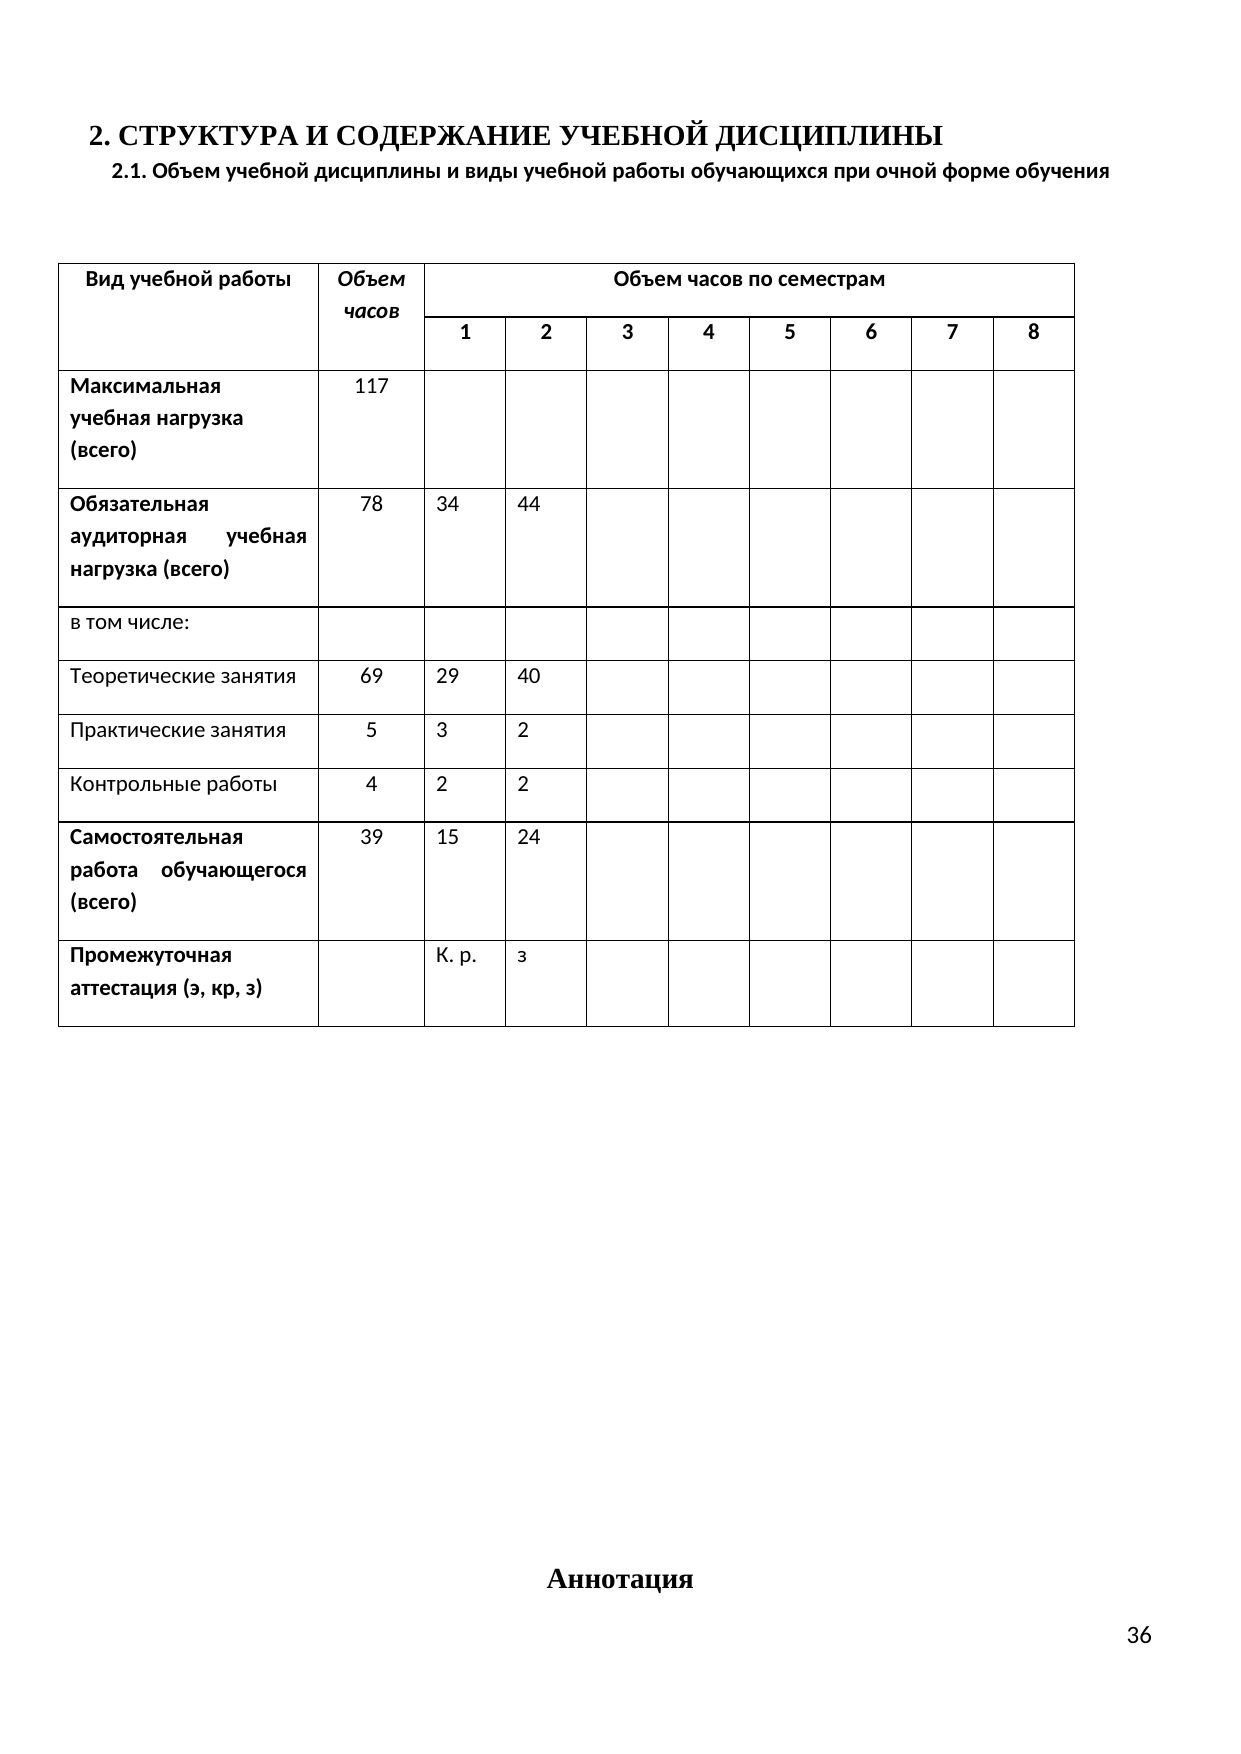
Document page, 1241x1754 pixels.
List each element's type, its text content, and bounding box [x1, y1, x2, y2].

table_cell [912, 608, 993, 660]
table_cell [912, 489, 993, 606]
table_cell 2 [506, 318, 586, 370]
table_cell [994, 769, 1074, 821]
table_cell [831, 823, 911, 939]
table_cell [587, 823, 668, 939]
table_cell [587, 489, 668, 606]
table_cell [831, 489, 911, 606]
table_cell [750, 608, 830, 660]
table_cell [831, 769, 911, 821]
table_cell [994, 823, 1074, 939]
table_cell [912, 823, 993, 939]
table_header Объем часов по семестрам [425, 264, 1074, 316]
table_cell 78 [319, 489, 424, 606]
table_cell 39 [319, 823, 424, 939]
table_cell [750, 769, 830, 821]
table_cell [831, 941, 911, 1026]
table_cell [587, 661, 668, 714]
table_cell Максимальная учебная нагрузка (всего) [59, 371, 318, 488]
table_cell [425, 608, 505, 660]
subtitle 2. СТРУКТУРА И СОДЕРЖАНИЕ УЧЕБНОЙ ДИСЦИПЛИНЫ [89, 118, 1152, 152]
table_cell [994, 715, 1074, 768]
table_cell Контрольные работы [59, 769, 318, 821]
table_cell 24 [506, 823, 586, 939]
table_cell [750, 715, 830, 768]
table_cell [669, 715, 749, 768]
table_cell [912, 941, 993, 1026]
table_cell [750, 661, 830, 714]
table_cell [669, 489, 749, 606]
table_cell [912, 371, 993, 488]
table_cell [669, 941, 749, 1026]
table_cell 34 [425, 489, 505, 606]
table_cell 2 [506, 715, 586, 768]
table_cell Обязательная аудиторная учебная нагрузка (всего) [59, 489, 318, 606]
table_cell [587, 715, 668, 768]
table_cell [994, 371, 1074, 488]
table_cell 6 [831, 318, 911, 370]
table_cell [319, 608, 424, 660]
table_header Вид учебной работы [59, 264, 318, 370]
table_cell [587, 941, 668, 1026]
table_cell 3 [587, 318, 668, 370]
table_cell [912, 661, 993, 714]
table_cell [831, 661, 911, 714]
table_cell [587, 608, 668, 660]
table_cell [994, 489, 1074, 606]
table_cell [506, 371, 586, 488]
table_cell [831, 715, 911, 768]
table_cell 3 [425, 715, 505, 768]
table_cell [994, 941, 1074, 1026]
table_cell [994, 608, 1074, 660]
table_cell [669, 661, 749, 714]
table_cell 2 [506, 769, 586, 821]
table_cell [912, 769, 993, 821]
table_cell Самостоятельная работа обучающегося (всего) [59, 823, 318, 939]
table_cell К. р. [425, 941, 505, 1026]
table_cell з [506, 941, 586, 1026]
table_cell [669, 608, 749, 660]
table_cell 29 [425, 661, 505, 714]
table_cell Практические занятия [59, 715, 318, 768]
table_cell 117 [319, 371, 424, 488]
table_cell 7 [912, 318, 993, 370]
table_cell [587, 371, 668, 488]
table_cell [750, 371, 830, 488]
table_cell 15 [425, 823, 505, 939]
table_cell [994, 661, 1074, 714]
table_cell [750, 823, 830, 939]
table_cell [831, 608, 911, 660]
table_cell Теоретические занятия [59, 661, 318, 714]
table_cell 1 [425, 318, 505, 370]
table_cell [587, 769, 668, 821]
text 2.1. Объем учебной дисциплины и виды учебной работы обучающихся при очной форме обучения [70, 157, 1152, 185]
table_cell [506, 608, 586, 660]
table_cell [319, 941, 424, 1026]
table_cell 5 [750, 318, 830, 370]
table_cell 5 [319, 715, 424, 768]
table_cell 40 [506, 661, 586, 714]
table_cell 44 [506, 489, 586, 606]
table_header Объем часов [319, 264, 424, 370]
table_cell Промежуточная аттестация (э, кр, з) [59, 941, 318, 1026]
table_cell 4 [319, 769, 424, 821]
table_cell [425, 371, 505, 488]
table_cell 2 [425, 769, 505, 821]
table_cell [912, 715, 993, 768]
text Аннотация [89, 1561, 1152, 1594]
table_cell 69 [319, 661, 424, 714]
table_cell [750, 489, 830, 606]
table_cell [750, 941, 830, 1026]
table_cell [831, 371, 911, 488]
table_cell 4 [669, 318, 749, 370]
table_cell [669, 769, 749, 821]
table_cell в том числе: [59, 608, 318, 660]
table_cell 8 [994, 318, 1074, 370]
table_cell [669, 823, 749, 939]
table_cell [669, 371, 749, 488]
